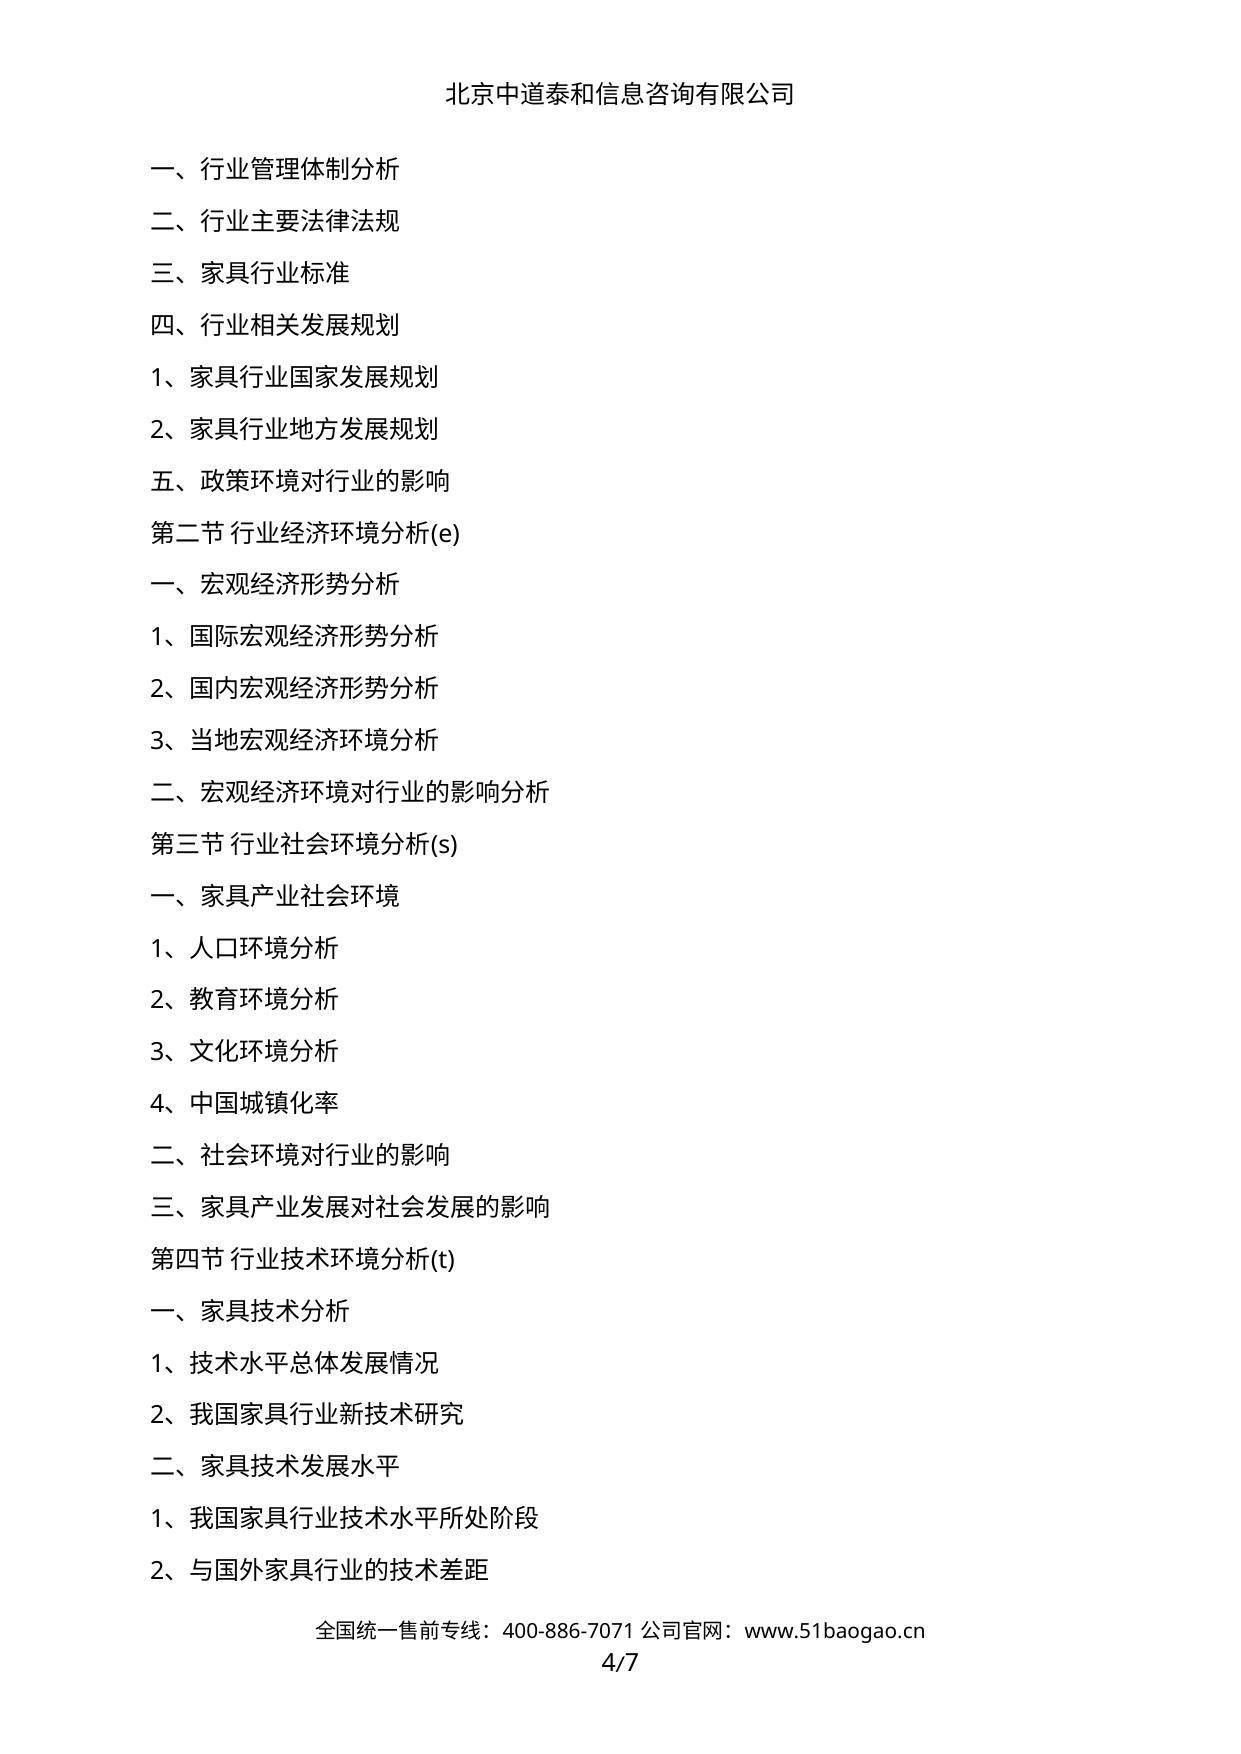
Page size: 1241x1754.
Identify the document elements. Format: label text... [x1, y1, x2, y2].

text 一、家具产业社会环境 [150, 876, 1090, 912]
text 4、中国城镇化率 [150, 1084, 1090, 1120]
text 三、家具行业标准 [150, 254, 1090, 290]
text 第三节 行业社会环境分析(s) [150, 824, 1090, 861]
text 3、文化环境分析 [150, 1032, 1090, 1068]
text 1、国际宏观经济形势分析 [150, 617, 1090, 653]
text 一、宏观经济形势分析 [150, 565, 1090, 601]
text 一、行业管理体制分析 [150, 150, 1090, 186]
text 2、国内宏观经济形势分析 [150, 669, 1090, 705]
text 第四节 行业技术环境分析(t) [150, 1239, 1090, 1276]
text 一、家具技术分析 [150, 1291, 1090, 1327]
text 第二节 行业经济环境分析(e) [150, 513, 1090, 549]
text 二、社会环境对行业的影响 [150, 1136, 1090, 1172]
text 二、家具技术发展水平 [150, 1447, 1090, 1483]
text 2、与国外家具行业的技术差距 [150, 1551, 1090, 1587]
text 2、家具行业地方发展规划 [150, 409, 1090, 446]
text 四、行业相关发展规划 [150, 306, 1090, 342]
text 1、家具行业国家发展规划 [150, 357, 1090, 394]
text 二、宏观经济环境对行业的影响分析 [150, 772, 1090, 809]
text 五、政策环境对行业的影响 [150, 461, 1090, 497]
text 2、教育环境分析 [150, 980, 1090, 1016]
text 三、家具产业发展对社会发展的影响 [150, 1187, 1090, 1224]
text 2、我国家具行业新技术研究 [150, 1395, 1090, 1431]
text 二、行业主要法律法规 [150, 202, 1090, 238]
text 1、人口环境分析 [150, 928, 1090, 964]
text 3、当地宏观经济环境分析 [150, 721, 1090, 757]
text 1、技术水平总体发展情况 [150, 1343, 1090, 1379]
text 1、我国家具行业技术水平所处阶段 [150, 1499, 1090, 1535]
